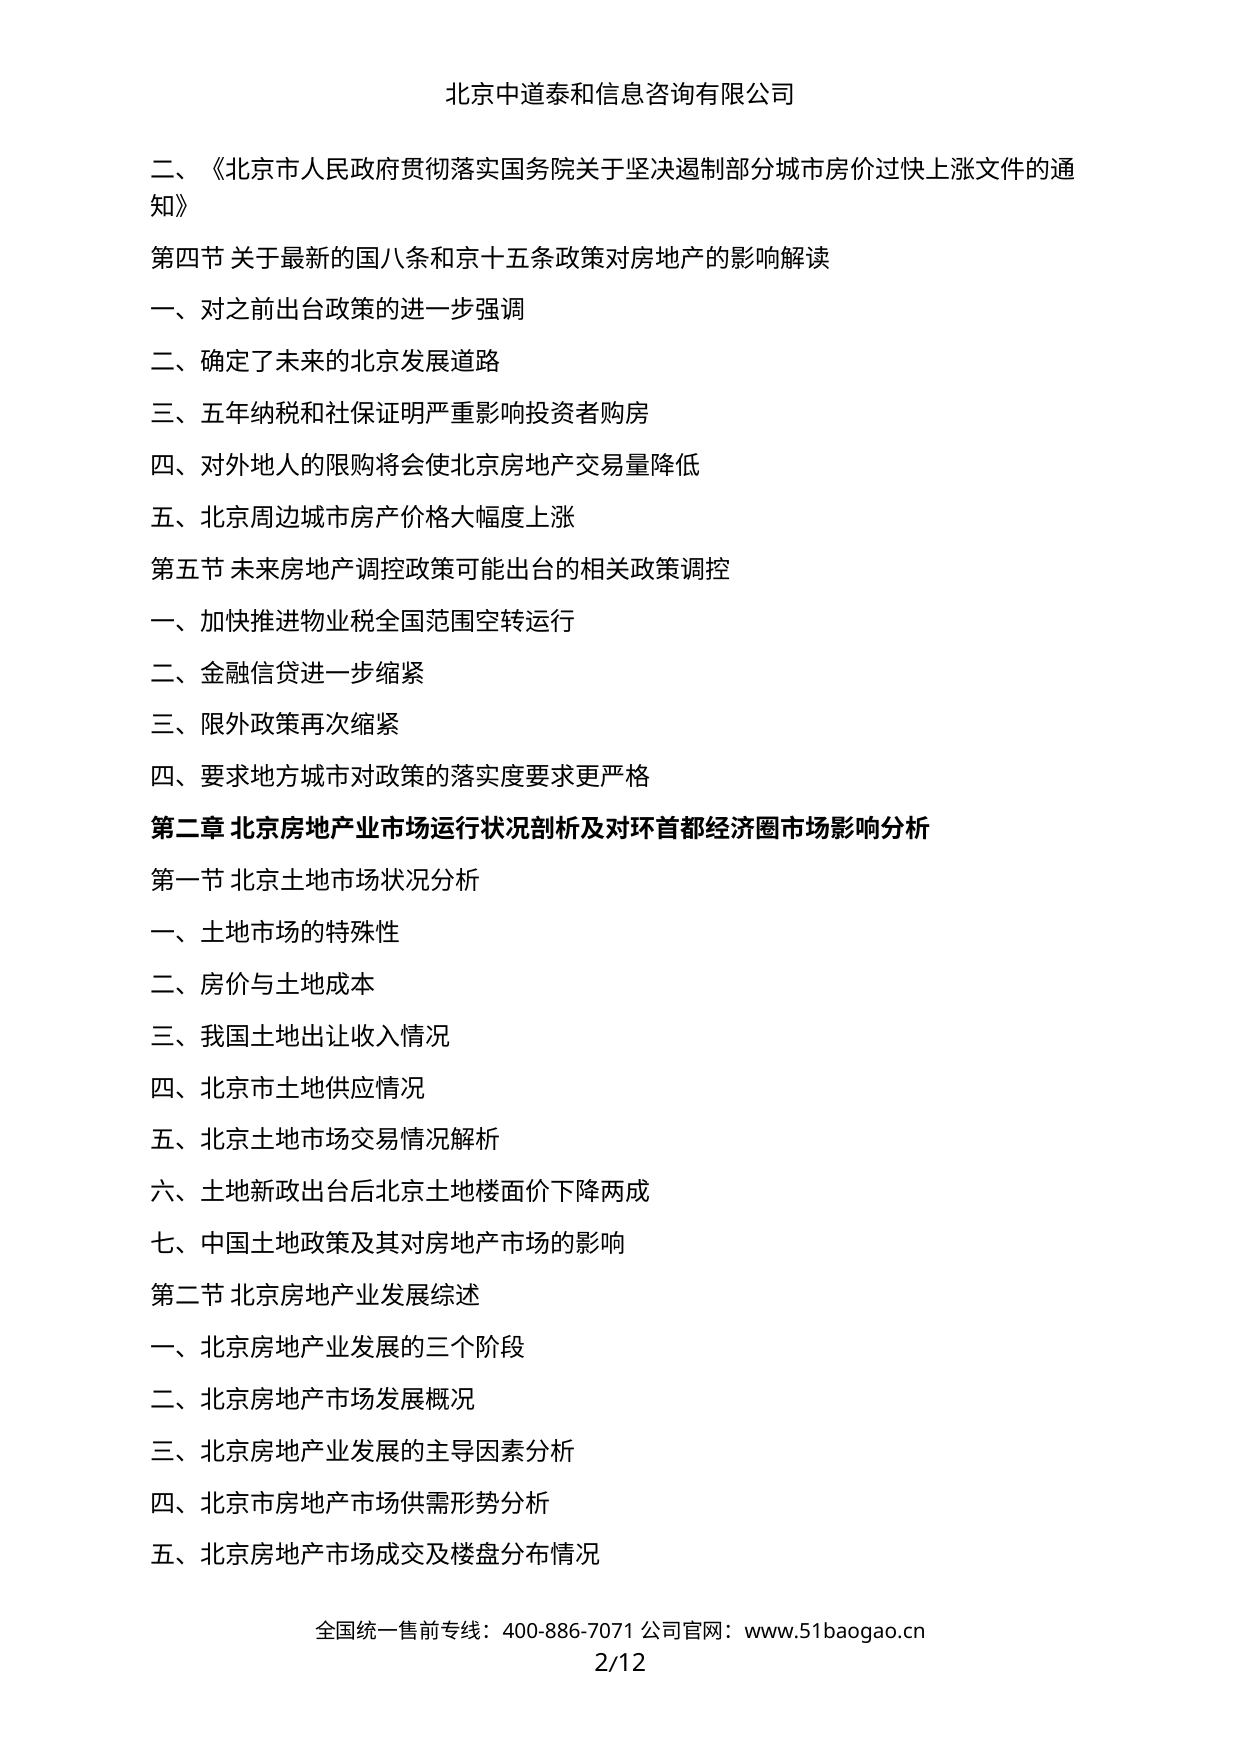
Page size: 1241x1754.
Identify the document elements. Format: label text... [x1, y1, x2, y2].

text 第二章 北京房地产业市场运行状况剖析及对环首都经济圈市场影响分析 [150, 809, 1090, 845]
text 二、《北京市人民政府贯彻落实国务院关于坚决遏制部分城市房价过快上涨文件的通知》 [150, 150, 1090, 222]
text 第一节 北京土地市场状况分析 [150, 861, 1090, 897]
text 二、房价与土地成本 [150, 964, 1090, 1001]
text 四、北京市土地供应情况 [150, 1068, 1090, 1104]
text 一、加快推进物业税全国范围空转运行 [150, 601, 1090, 637]
text 一、北京房地产业发展的三个阶段 [150, 1327, 1090, 1364]
text 三、我国土地出让收入情况 [150, 1016, 1090, 1052]
text 六、土地新政出台后北京土地楼面价下降两成 [150, 1172, 1090, 1208]
text 第二节 北京房地产业发展综述 [150, 1276, 1090, 1312]
text 五、北京房地产市场成交及楼盘分布情况 [150, 1535, 1090, 1571]
text 二、确定了未来的北京发展道路 [150, 342, 1090, 378]
text 第五节 未来房地产调控政策可能出台的相关政策调控 [150, 549, 1090, 586]
text 四、要求地方城市对政策的落实度要求更严格 [150, 757, 1090, 793]
text 三、限外政策再次缩紧 [150, 705, 1090, 741]
text 四、对外地人的限购将会使北京房地产交易量降低 [150, 446, 1090, 482]
text 七、中国土地政策及其对房地产市场的影响 [150, 1224, 1090, 1260]
text 二、金融信贷进一步缩紧 [150, 653, 1090, 689]
text 五、北京土地市场交易情况解析 [150, 1120, 1090, 1156]
text 一、土地市场的特殊性 [150, 912, 1090, 949]
text 第四节 关于最新的国八条和京十五条政策对房地产的影响解读 [150, 238, 1090, 274]
text 二、北京房地产市场发展概况 [150, 1379, 1090, 1416]
text 四、北京市房地产市场供需形势分析 [150, 1483, 1090, 1519]
text 五、北京周边城市房产价格大幅度上涨 [150, 497, 1090, 534]
text 一、对之前出台政策的进一步强调 [150, 290, 1090, 326]
text 三、北京房地产业发展的主导因素分析 [150, 1431, 1090, 1467]
text 三、五年纳税和社保证明严重影响投资者购房 [150, 394, 1090, 430]
